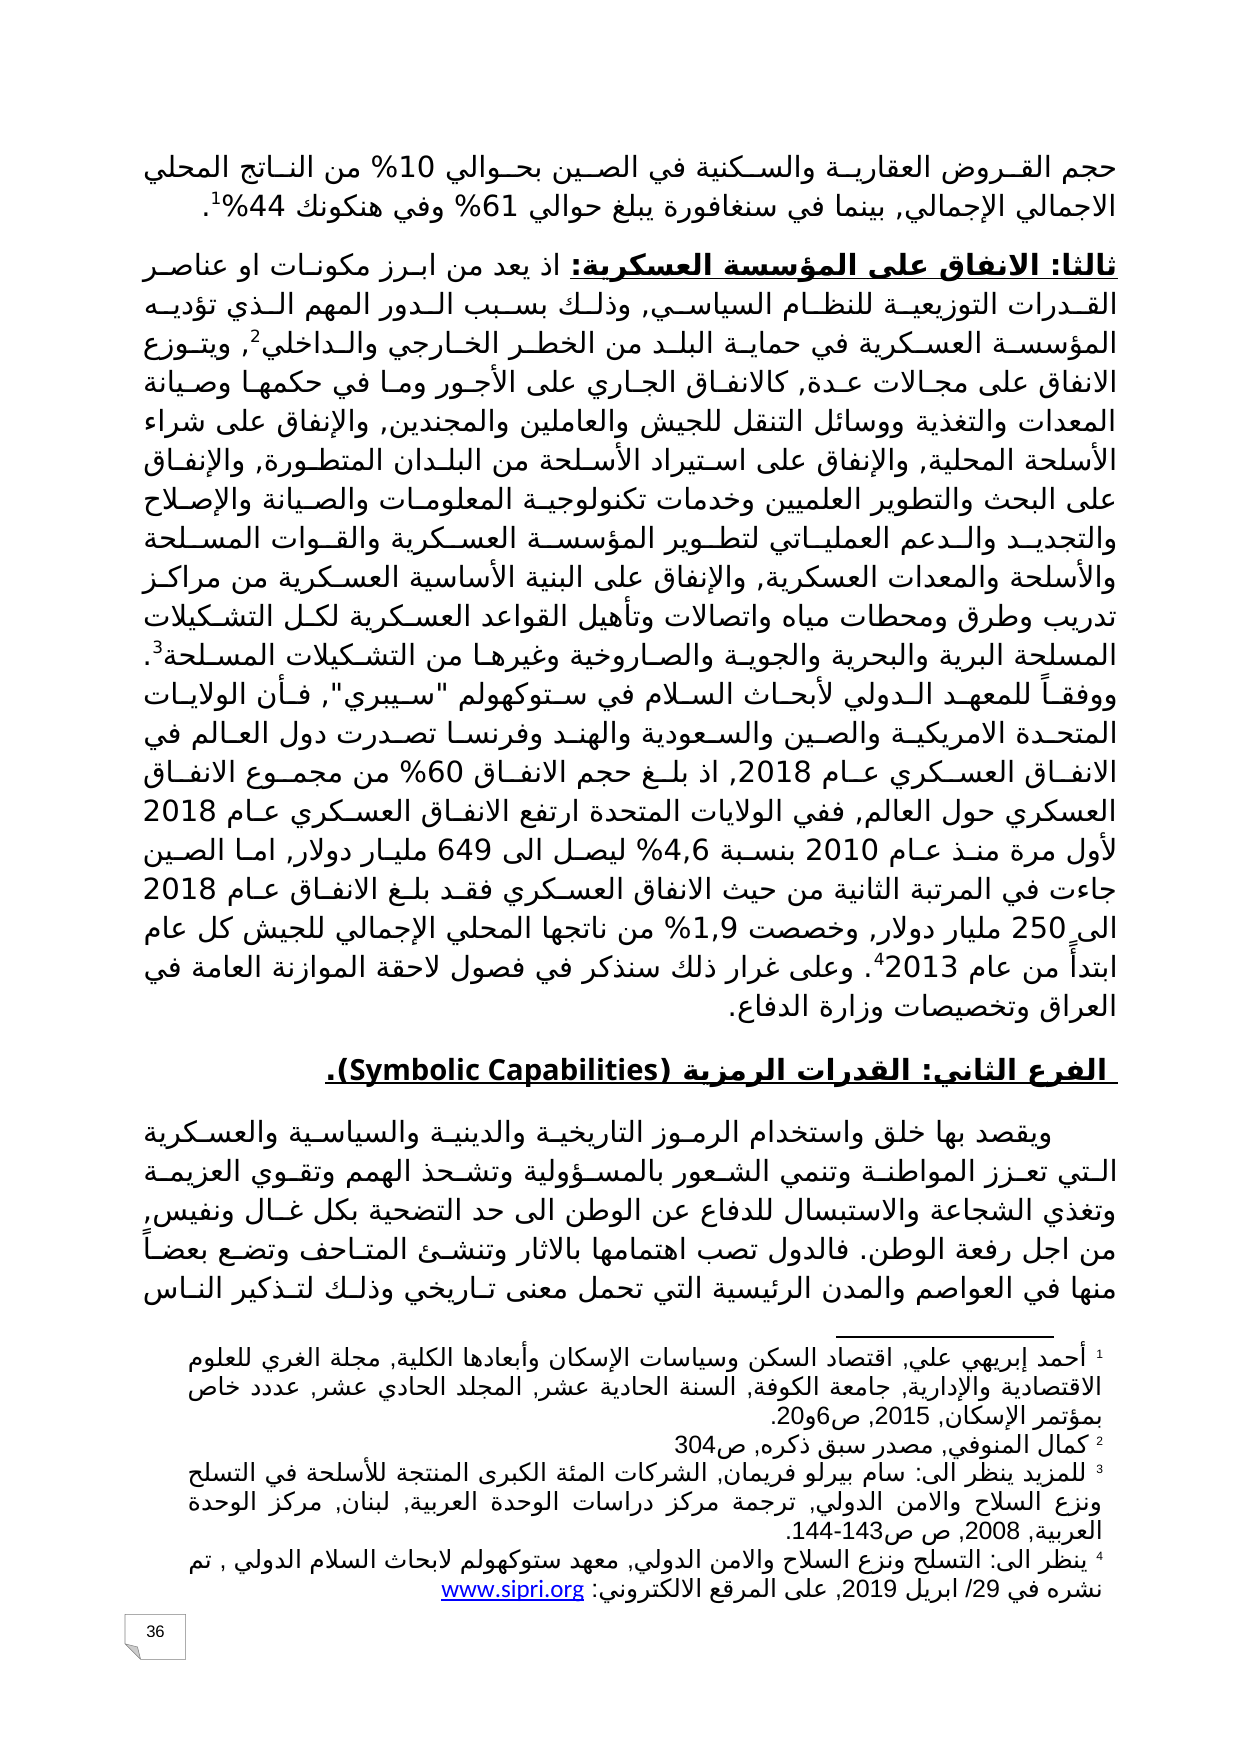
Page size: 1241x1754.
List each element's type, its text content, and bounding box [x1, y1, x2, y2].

text الفرع الثاني: القدرات الرمزية (Symbolic Capabilities). [143, 1049, 1117, 1088]
text ثالثا: الانفاق على المؤسسة العسكرية: اذ يعد من ابرز مكونات او عناصر القدرات التوزيعية للنظام السياسي, وذلك بسبب الدور المهم الذي تؤديه المؤسسة العسكرية في حماية البلد من الخطر الخارجي والداخلي, ويتوزع الانفاق على مجالات عدة, كالانفاق الجاري على الأجور وما في حكمها وصيانة المعدات والتغذية ووسائل التنقل للجيش والعاملين والمجندين, والإنفاق على شراء الأسلحة المحلية, والإنفاق على استيراد الأسلحة من البلدان المتطورة, والإنفاق على البحث والتطوير العلميين وخدمات تكنولوجية المعلومات والصيانة والإصلاح والتجديد والدعم العملياتي لتطوير المؤسسة العسكرية والقوات المسلحة والأسلحة والمعدات العسكرية, والإنفاق على البنية الأساسية العسكرية من مراكز تدريب وطرق ومحطات مياه واتصالات وتأهيل القواعد العسكرية لكل التشكيلات المسلحة البرية والبحرية والجوية والصاروخية وغيرها من التشكيلات المسلحة. ووفقاً للمعهد الدولي لأبحاث السلام في ستوكهولم "سيبري", فأن الولايات المتحدة الامريكية والصين والسعودية والهند وفرنسا تصدرت دول العالم في الانفاق العسكري عام 2018, اذ بلغ حجم الانفاق 60% من مجموع الانفاق العسكري حول العالم, ففي الولايات المتحدة ارتفع الانفاق العسكري عام 2018 لأول مرة منذ عام 2010 بنسبة 4,6% ليصل الى 649 مليار دولار, اما الصين جاءت في المرتبة الثانية من حيث الانفاق العسكري فقد بلغ الانفاق عام 2018 الى 250 مليار دولار, وخصصت 1,9% من ناتجها المحلي الإجمالي للجيش كل عام ابتدأً من عام 2013. وعلى غرار ذلك سنذكر في فصول لاحقة الموازنة العامة في العراق وتخصيصات وزارة الدفاع. [143, 249, 1117, 1023]
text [143, 1115, 1117, 1305]
text ثالثا: الانفاق على الاسكان والقروض السكنية: تحاول العديد من الحكومات المعاصرة في الدول المتقدمة في تخطيط وتنفيذ السياسات التنموية لتحسين نوعية حياة السكان في المجتمع اجتماعيا واقتصاديا ونفسيا وروحيا, عن طريق التركيز على الجوانب النوعية للنمو وتوفير السكن اللائق والمناسب وزيعها بشكل عادل ومقبول وديمقراطياً, ومن اجل تحقيق تلك الجوانب يفترض وجود نظام سياسي واقتصادي متكامل ويضمنان مشاركة فعالة للمواطنين في صنع القرار, ففي الدول مثل ماليزيا فقد بلغت نسبة القروض السكنية الى الناتج المحلي الاجمالي فيها 28,3%, وفي تايلند 15,5% وإستونيا 10,5% والصين 10%, وفي البرازيل 14,8%, ومن المؤشرات الدالة على مدى مستوه الرفاه الاجتماعي والنفسي مدى انخفاض اسعار السكن بالنسبة للدخل العائلي, وتتراوح نسبة سعر السكن الى متوسط دخل الفرد السنوي في العديد من المدن الصينية بين 20 الى 27 ضعف, وفي المدن الأمريكية بين 4,4 و8, وفي كندا بين 4 و 8,4, وفي استراليا بين 6,4 و 9,6, وذلك وفقا للبيانات لسنتي 2007 و 2008, ويقدر حجم القروض العقارية والسكنية في الصين بحوالي 10% من الناتج المحلي الاجمالي الإجمالي, بينما في سنغافورة يبلغ حوالي 61% وفي هنكونك 44%. [143, 150, 1117, 223]
